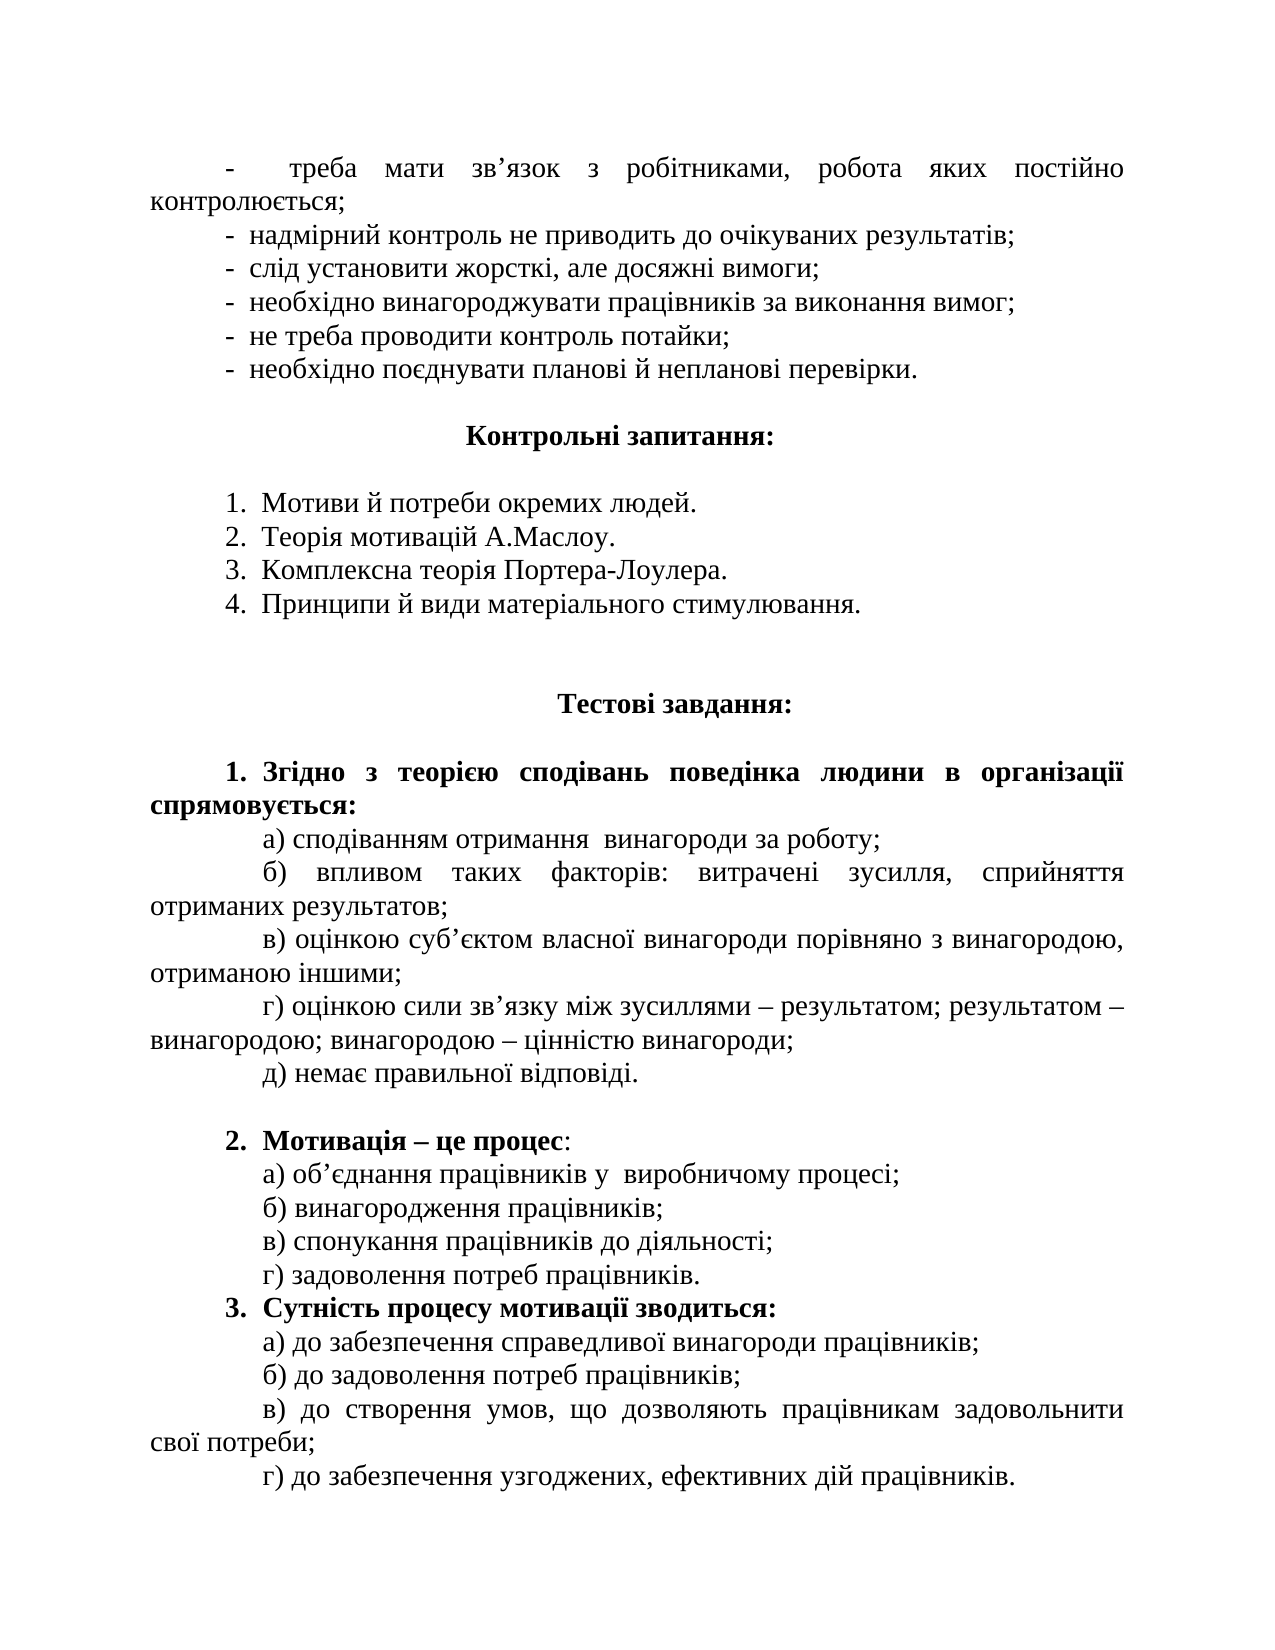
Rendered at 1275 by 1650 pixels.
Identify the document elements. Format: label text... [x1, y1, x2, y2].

text - слід установити жорсткі, але досяжні вимоги; [150, 251, 1125, 284]
list Теорія мотивацій А.Маслоу. [150, 519, 1125, 552]
text г) задоволення потреб працівників. [150, 1257, 1125, 1290]
text а) об’єднання працівників у виробничому процесі; [150, 1156, 1125, 1190]
text б) впливом таких факторів: витрачені зусилля, сприйняття отриманих результатов; [150, 854, 1125, 921]
text б) винагородження працівників; [150, 1190, 1125, 1223]
text д) немає правильної відповіді. [150, 1056, 1125, 1089]
text - необхідно винагороджувати працівників за виконання вимог; [150, 284, 1125, 318]
text - надмірний контроль не приводить до очікуваних результатів; [150, 217, 1125, 251]
text в) спонукання працівників до діяльності; [150, 1223, 1125, 1257]
text Контрольні запитання: [150, 418, 1125, 452]
text в) до створення умов, що дозволяють працівникам задовольнити свої потреби; [150, 1391, 1125, 1458]
text - необхідно поєднувати планові й непланові перевірки. [150, 351, 1125, 385]
text г) до забезпечення узгоджених, ефективних дій працівників. [150, 1458, 1125, 1492]
list Сутність процесу мотивації зводиться: [150, 1290, 1125, 1324]
list Мотивація – це процес: [150, 1123, 1125, 1156]
list Мотиви й потреби окремих людей. [150, 485, 1125, 519]
list Згідно з теорією сподівань поведінка людини в організації спрямовується: [150, 754, 1125, 821]
text а) до забезпечення справедливої винагороди працівників; [150, 1324, 1125, 1357]
text б) до задоволення потреб працівників; [150, 1357, 1125, 1391]
list Принципи й види матеріального стимулювання. [150, 586, 1125, 619]
list Комплексна теорія Портера-Лоулера. [150, 552, 1125, 586]
text в) оцінкою суб’єктом власної винагороди порівняно з винагородою, отриманою іншими; [150, 921, 1125, 988]
text - треба мати зв’язок з робітниками, робота яких постійно контролюється; [150, 150, 1125, 217]
text - не треба проводити контроль потайки; [150, 318, 1125, 351]
text а) сподіванням отримання винагороди за роботу; [150, 821, 1125, 854]
text Тестові завдання: [150, 687, 1125, 720]
text г) оцінкою сили зв’язку між зусиллями – результатом; результатом – винагородою; винагородою – цінністю винагороди; [150, 988, 1125, 1056]
